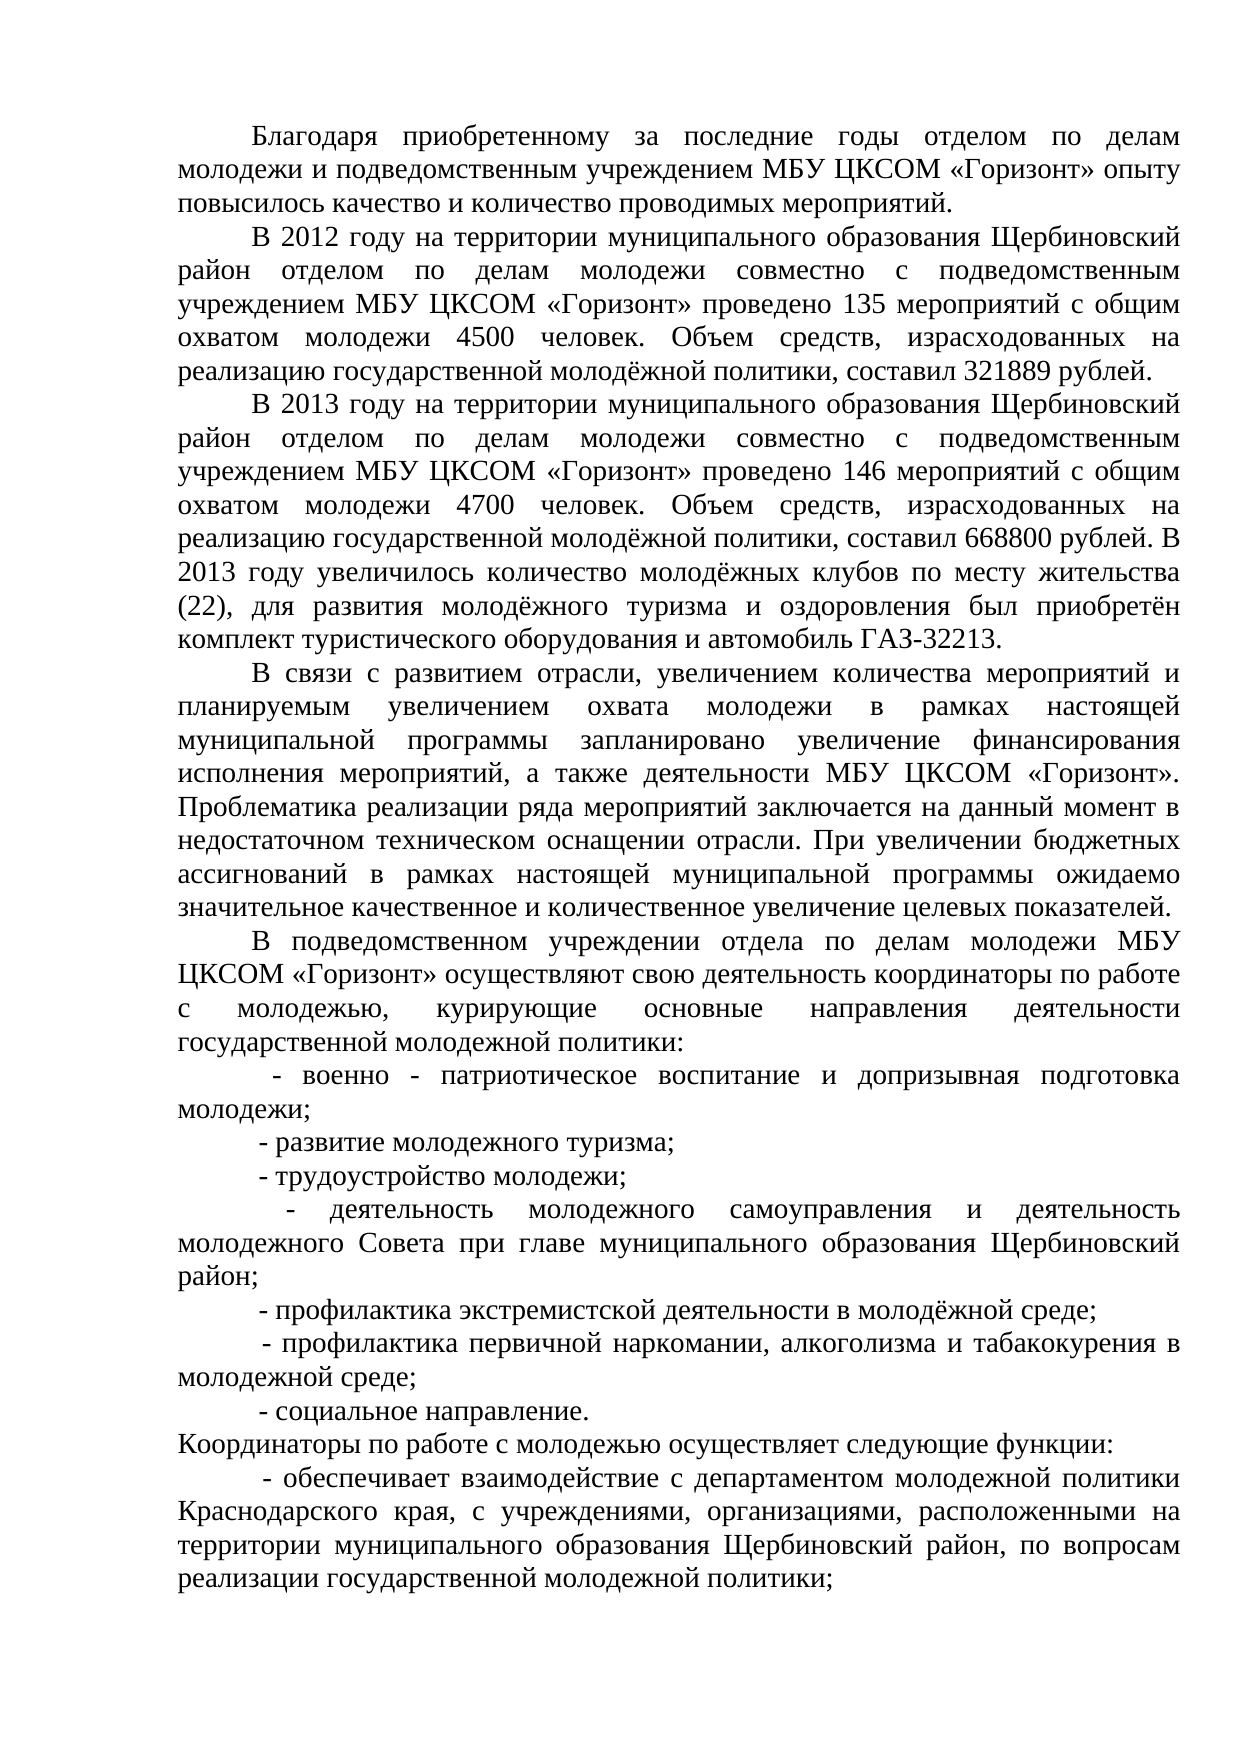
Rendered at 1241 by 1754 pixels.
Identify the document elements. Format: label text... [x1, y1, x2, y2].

text В подведомственном учреждении отдела по делам молодежи МБУ ЦКСОМ «Горизонт» осуществляют свою деятельность координаторы по работе с молодежью, курирующие основные направления деятельности государственной молодежной политики: [177, 923, 1181, 1057]
text В 2012 году на территории муниципального образования Щербиновский район отделом по делам молодежи совместно с подведомственным учреждением МБУ ЦКСОМ «Горизонт» проведено 135 мероприятий с общим охватом молодежи 4500 человек. Объем средств, израсходованных на реализацию государственной молодёжной политики, составил 321889 рублей. [177, 219, 1181, 386]
text - развитие молодежного туризма; [177, 1124, 1181, 1158]
text Координаторы по работе с молодежью осуществляет следующие функции: [177, 1426, 1181, 1460]
text - военно - патриотическое воспитание и допризывная подготовка молодежи; [177, 1057, 1181, 1124]
text - профилактика первичной наркомании, алкоголизма и табакокурения в молодежной среде; [177, 1326, 1181, 1393]
text Благодаря приобретенному за последние годы отделом по делам молодежи и подведомственным учреждением МБУ ЦКСОМ «Горизонт» опыту повысилось качество и количество проводимых мероприятий. [177, 118, 1181, 219]
text - трудоустройство молодежи; [177, 1158, 1181, 1191]
text - обеспечивает взаимодействие с департаментом молодежной политики Краснодарского края, с учреждениями, организациями, расположенными на территории муниципального образования Щербиновский район, по вопросам реализации государственной молодежной политики; [177, 1460, 1181, 1594]
text В связи с развитием отрасли, увеличением количества мероприятий и планируемым увеличением охвата молодежи в рамках настоящей муниципальной программы запланировано увеличение финансирования исполнения мероприятий, а также деятельности МБУ ЦКСОМ «Горизонт». Проблематика реализации ряда мероприятий заключается на данный момент в недостаточном техническом оснащении отрасли. При увеличении бюджетных ассигнований в рамках настоящей муниципальной программы ожидаемо значительное качественное и количественное увеличение целевых показателей. [177, 655, 1181, 923]
text В 2013 году на территории муниципального образования Щербиновский район отделом по делам молодежи совместно с подведомственным учреждением МБУ ЦКСОМ «Горизонт» проведено 146 мероприятий с общим охватом молодежи 4700 человек. Объем средств, израсходованных на реализацию государственной молодёжной политики, составил 668800 рублей. В 2013 году увеличилось количество молодёжных клубов по месту жительства (22), для развития молодёжного туризма и оздоровления был приобретён комплект туристического оборудования и автомобиль ГАЗ-32213. [177, 386, 1181, 655]
text - профилактика экстремистской деятельности в молодёжной среде; [177, 1292, 1181, 1326]
text - социальное направление. [177, 1393, 1181, 1426]
text - деятельность молодежного самоуправления и деятельность молодежного Совета при главе муниципального образования Щербиновский район; [177, 1191, 1181, 1292]
